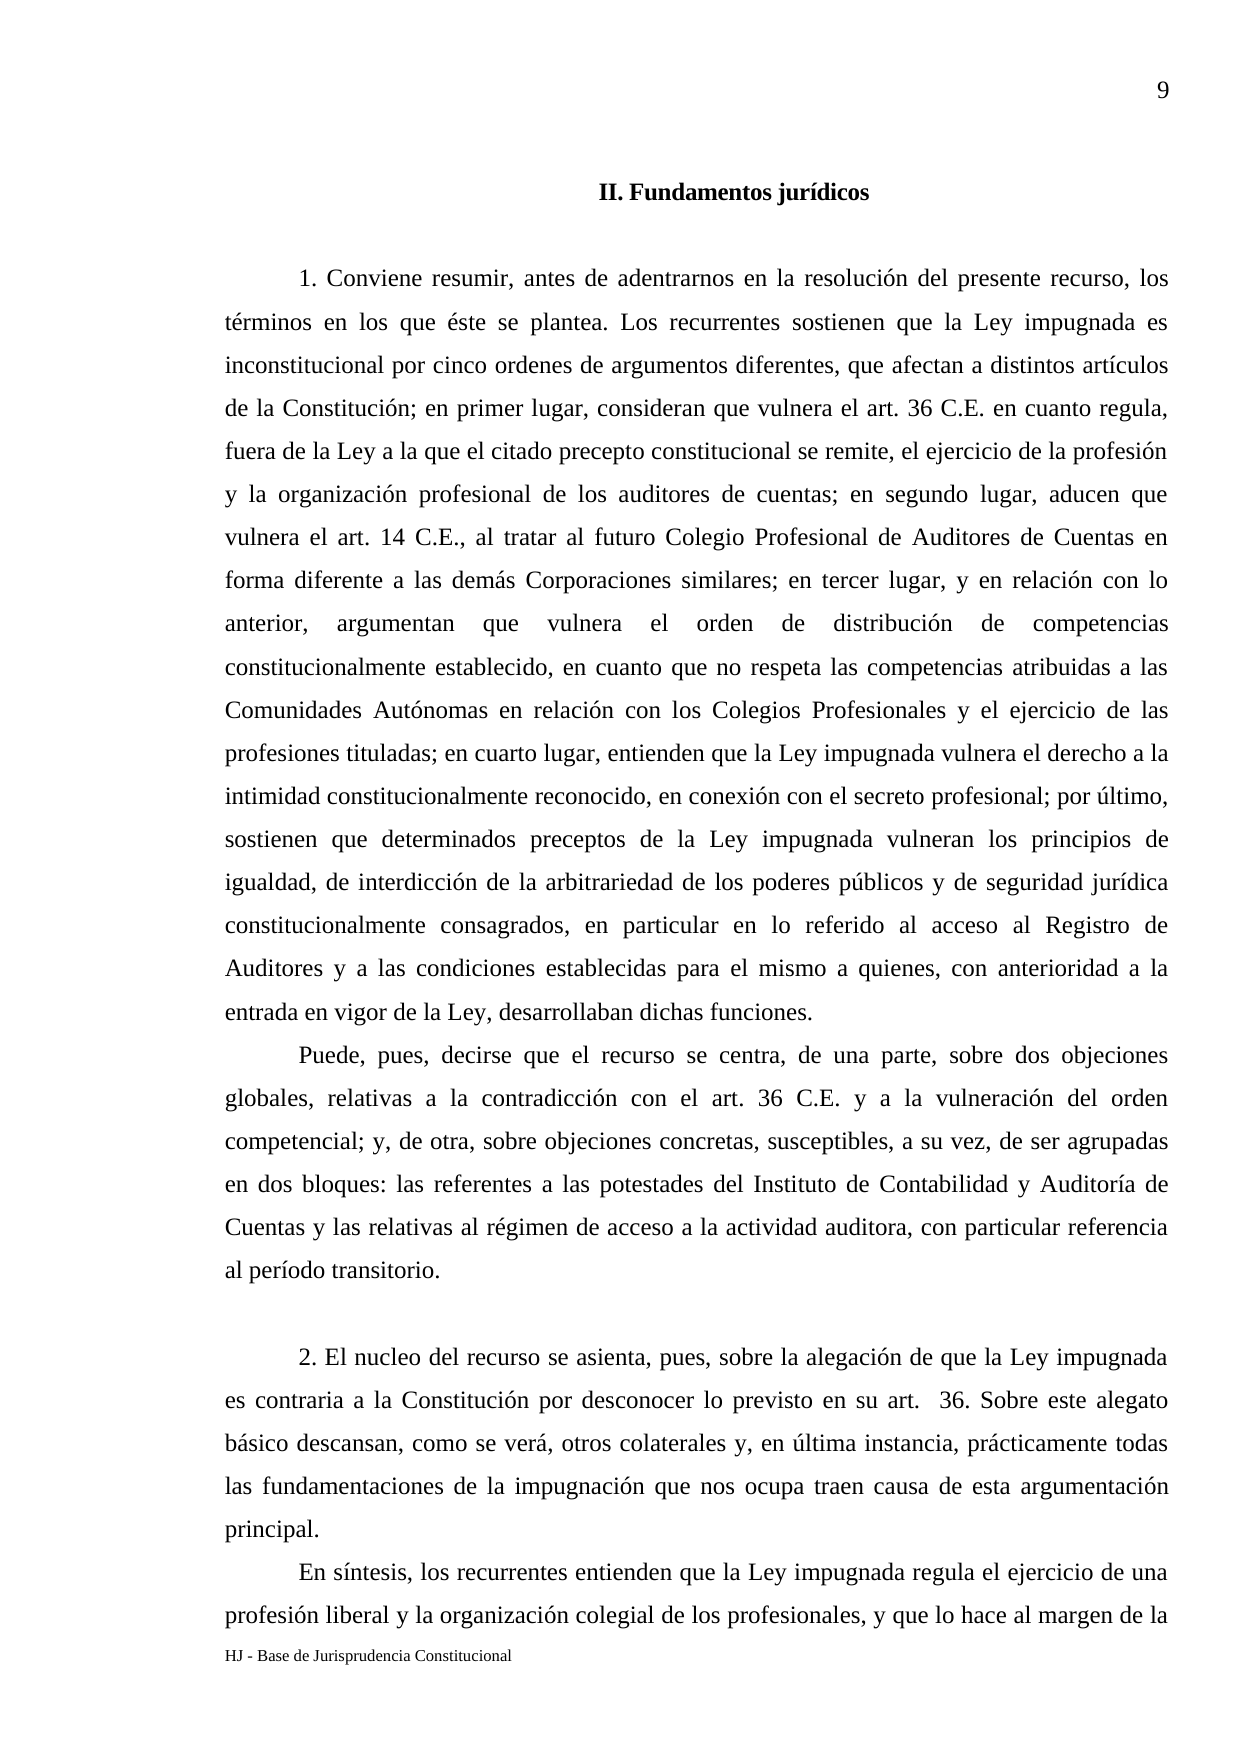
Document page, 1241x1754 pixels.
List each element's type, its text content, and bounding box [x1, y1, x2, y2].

text 1. Conviene resumir, antes de adentrarnos en la resolución del presente recurso, los términos en los que éste se plantea. Los recurrentes sostienen que la Ley impugnada es inconstitucional por cinco ordenes de argumentos diferentes, que afectan a distintos artículos de la Constitución; en primer lugar, consideran que vulnera el art. 36 C.E. en cuanto regula, fuera de la Ley a la que el citado precepto constitucional se remite, el ejercicio de la profesión y la organización profesional de los auditores de cuentas; en segundo lugar, aducen que vulnera el art. 14 C.E., al tratar al futuro Colegio Profesional de Auditores de Cuentas en forma diferente a las demás Corporaciones similares; en tercer lugar, y en relación con lo anterior, argumentan que vulnera el orden de distribución de competencias constitucionalmente establecido, en cuanto que no respeta las competencias atribuidas a las Comunidades Autónomas en relación con los Colegios Profesionales y el ejercicio de las profesiones tituladas; en cuarto lugar, entienden que la Ley impugnada vulnera el derecho a la intimidad constitucionalmente reconocido, en conexión con el secreto profesional; por último, sostienen que determinados preceptos de la Ley impugnada vulneran los principios de igualdad, de interdicción de la arbitrariedad de los poderes públicos y de seguridad jurídica constitucionalmente consagrados, en particular en lo referido al acceso al Registro de Auditores y a las condiciones establecidas para el mismo a quienes, con anterioridad a la entrada en vigor de la Ley, desarrollaban dichas funciones. [224, 263, 1169, 1025]
text 2. El nucleo del recurso se asienta, pues, sobre la alegación de que la Ley impugnada es contraria a la Constitución por desconocer lo previsto en su art. 36. Sobre este alegato básico descansan, como se verá, otros colaterales y, en última instancia, prácticamente todas las fundamentaciones de la impugnación que nos ocupa traen causa de esta argumentación principal. [224, 1342, 1169, 1543]
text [224, 1557, 1169, 1629]
text Puede, pues, decirse que el recurso se centra, de una parte, sobre dos objeciones globales, relativas a la contradicción con el art. 36 C.E. y a la vulneración del orden competencial; y, de otra, sobre objeciones concretas, susceptibles, a su vez, de ser agrupadas en dos bloques: las referentes a las potestades del Instituto de Contabilidad y Auditoría de Cuentas y las relativas al régimen de acceso a la actividad auditora, con particular referencia al período transitorio. [224, 1040, 1169, 1284]
subtitle II. Fundamentos jurídicos [224, 177, 1169, 206]
